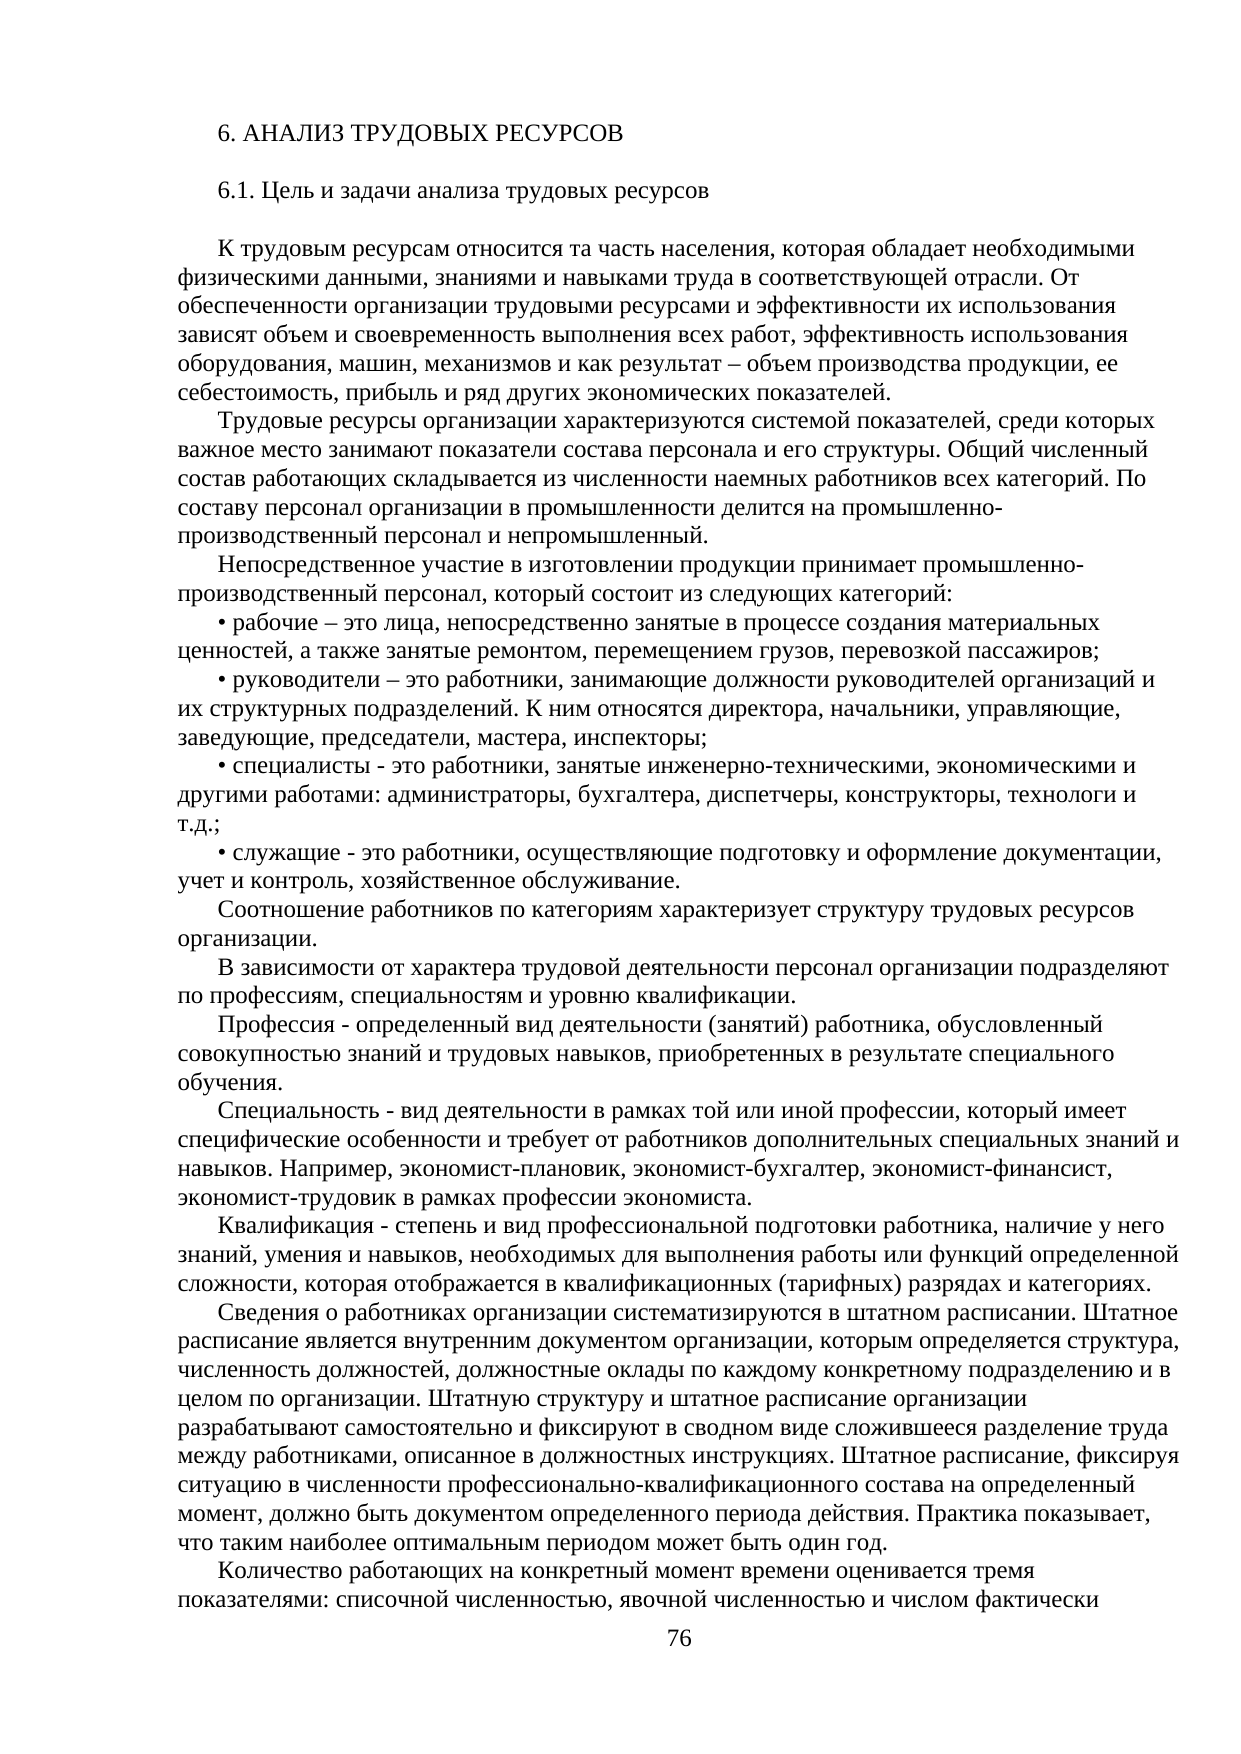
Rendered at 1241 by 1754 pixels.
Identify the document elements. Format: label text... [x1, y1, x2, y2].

text • руководители – это работники, занимающие должности руководителей организаций и их структурных подразделений. К ним относятся директора, начальники, управляющие, заведующие, председатели, мастера, инспекторы; [177, 664, 1181, 751]
text Соотношение работников по категориям характеризует структуру трудовых ресурсов организации. [177, 894, 1181, 952]
text • рабочие – это лица, непосредственно занятые в процессе создания материальных ценностей, а также занятые ремонтом, перемещением грузов, перевозкой пассажиров; [177, 607, 1181, 664]
text Сведения о работниках организации систематизируются в штатном расписании. Штатное расписание является внутренним документом организации, которым определяется структура, численность должностей, должностные оклады по каждому конкретному подразделению и в целом по организации. Штатную структуру и штатное расписание организации разрабатывают самостоятельно и фиксируют в сводном виде сложившееся разделение труда между работниками, описанное в должностных инструкциях. Штатное расписание, фиксируя ситуацию в численности профессионально-квалификационного состава на определенный момент, должно быть документом определенного периода действия. Практика показывает, что таким наиболее оптимальным периодом может быть один год. [177, 1297, 1181, 1556]
text Профессия - определенный вид деятельности (занятий) работника, обусловленный совокупностью знаний и трудовых навыков, приобретенных в результате специального обучения. [177, 1009, 1181, 1096]
text 6.1. Цель и задачи анализа трудовых ресурсов [177, 176, 1181, 204]
text К трудовым ресурсам относится та часть населения, которая обладает необходимыми физическими данными, знаниями и навыками труда в соответствующей отрасли. От обеспеченности организации трудовыми ресурсами и эффективности их использования зависят объем и своевременность выполнения всех работ, эффективность использования оборудования, машин, механизмов и как результат – объем производства продукции, ее себестоимость, прибыль и ряд других экономических показателей. [177, 233, 1181, 406]
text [177, 1556, 1181, 1613]
text • специалисты - это работники, занятые инженерно-техническими, экономическими и другими работами: администраторы, бухгалтера, диспетчеры, конструкторы, технологи и т.д.; [177, 751, 1181, 837]
text • служащие - это работники, осуществляющие подготовку и оформление документации, учет и контроль, хозяйственное обслуживание. [177, 837, 1181, 894]
text Специальность - вид деятельности в рамках той или иной профессии, который имеет специфические особенности и требует от работников дополнительных специальных знаний и навыков. Например, экономист-плановик, экономист-бухгалтер, экономист-финансист, экономист-трудовик в рамках профессии экономиста. [177, 1096, 1181, 1211]
text Квалификация - степень и вид профессиональной подготовки работника, наличие у него знаний, умения и навыков, необходимых для выполнения работы или функций определенной сложности, которая отображается в квалификационных (тарифных) разрядах и категориях. [177, 1211, 1181, 1297]
text 6. АНАЛИЗ ТРУДОВЫХ РЕСУРСОВ [177, 118, 1181, 147]
text Трудовые ресурсы организации характеризуются системой показателей, среди которых важное место занимают показатели состава персонала и его структуры. Общий численный состав работающих складывается из численности наемных работников всех категорий. По составу персонал организации в промышленности делится на промышленно-производственный персонал и непромышленный. [177, 406, 1181, 549]
text Непосредственное участие в изготовлении продукции принимает промышленно-производственный персонал, который состоит из следующих категорий: [177, 549, 1181, 607]
text В зависимости от характера трудовой деятельности персонал организации подразделяют по профессиям, специальностям и уровню квалификации. [177, 952, 1181, 1009]
